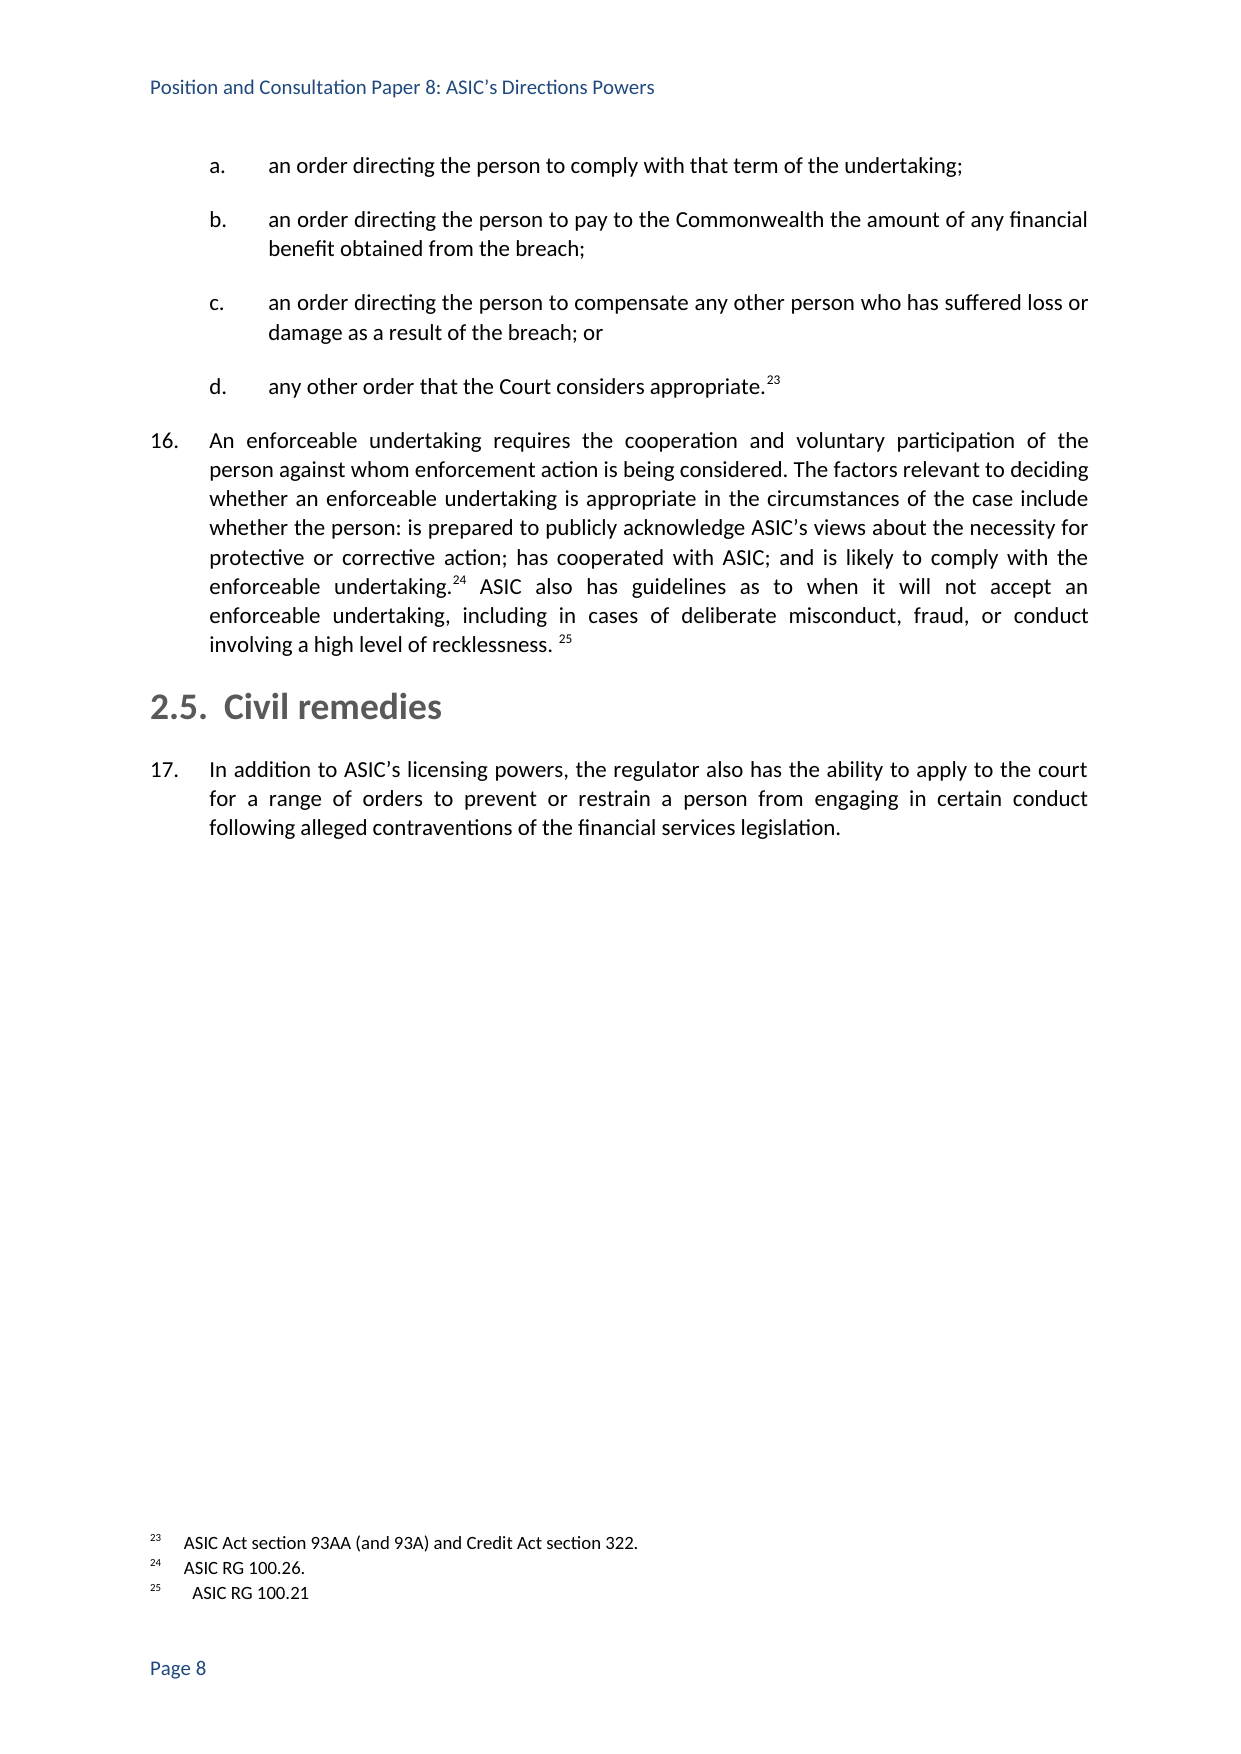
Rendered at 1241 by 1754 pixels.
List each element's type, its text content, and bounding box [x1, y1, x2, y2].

list An enforceable undertaking requires the cooperation and voluntary participation of the person against whom enforcement action is being considered. The factors relevant to deciding whether an enforceable undertaking is appropriate in the circumstances of the case include whether the person: is prepared to publicly acknowledge ASIC’s views about the necessity for protective or corrective action; has cooperated with ASIC; and is likely to comply with the enforceable undertaking. ASIC also has guidelines as to when it will not accept an enforceable undertaking, including in cases of deliberate misconduct, fraud, or conduct involving a high level of recklessness. [150, 425, 1090, 658]
list an order directing the person to comply with that term of the undertaking; [209, 150, 1090, 179]
text an order directing the person to pay to the Commonwealth the amount of any financial benefit obtained from the breach; [209, 204, 1090, 262]
subtitle Civil remedies [150, 683, 1090, 729]
list In addition to ASIC’s licensing powers, the regulator also has the ability to apply to the court for a range of orders to prevent or restrain a person from engaging in certain conduct following alleged contraventions of the financial services legislation. [150, 754, 1090, 842]
text any other order that the Court considers appropriate. [209, 371, 1090, 400]
text an order directing the person to compensate any other person who has suffered loss or damage as a result of the breach; or [209, 287, 1090, 346]
